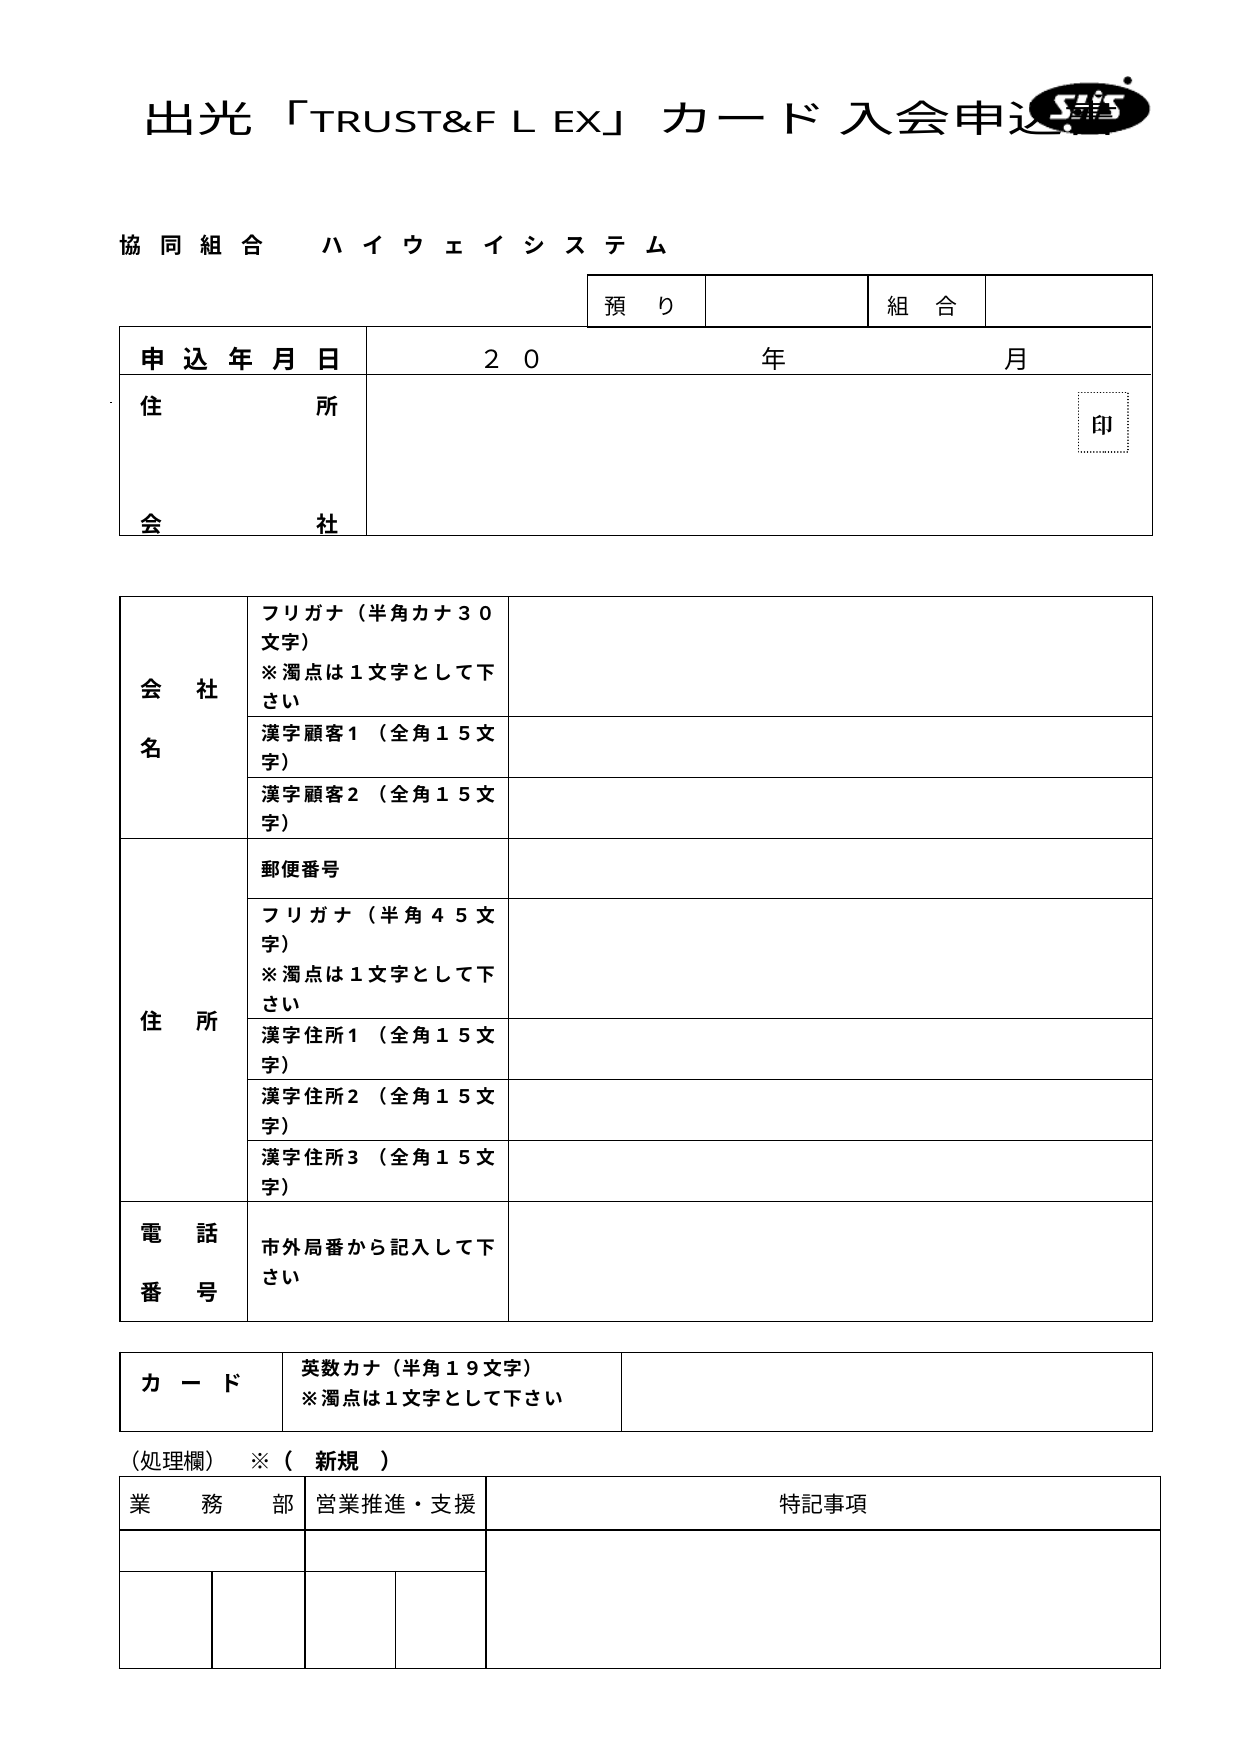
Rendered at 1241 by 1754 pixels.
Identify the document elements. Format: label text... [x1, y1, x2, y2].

table_header [986, 276, 1152, 326]
table_header 組合員№ [869, 276, 985, 326]
table_cell [509, 1019, 1152, 1079]
table_cell 漢字顧客1（全角１５文字） [248, 717, 508, 777]
table_header 預りＧ№ [588, 276, 705, 326]
table_cell 漢字住所1（全角１５文字） [248, 1019, 508, 1079]
text 協同組合 ハイウェイシステム [119, 214, 1150, 274]
table_header [622, 1353, 1152, 1431]
table_cell 住所 会 社 名 代 表 者 [120, 375, 366, 535]
table_cell [509, 839, 1152, 898]
table_cell [509, 1080, 1152, 1140]
table_header カード／伝票 表示名 [121, 1353, 282, 1431]
table_cell 市外局番から記入して下さい [248, 1202, 508, 1321]
table_header 会社名 [121, 597, 247, 838]
table_cell フリガナ（半角４５文字） ※濁点は１文字として下さい [248, 899, 508, 1018]
table_cell [509, 1202, 1152, 1321]
table_cell 漢字住所3（全角１５文字） [248, 1141, 508, 1201]
table_cell [509, 1141, 1152, 1201]
table_cell [509, 717, 1152, 777]
table_cell ２０ 年 月 日 [367, 326, 1152, 374]
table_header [283, 1353, 621, 1431]
table_cell 漢字顧客2（全角１５文字） [248, 778, 508, 838]
table_header [706, 276, 867, 326]
table_cell [367, 374, 1152, 535]
table_cell 住所 [121, 839, 247, 1201]
table_cell [509, 778, 1152, 838]
table_cell [509, 899, 1152, 1018]
table_header フリガナ（半角カナ３０文字） ※濁点は１文字として下さい [248, 597, 508, 716]
table_cell 電話番号 [121, 1202, 247, 1321]
picture [1028, 76, 1152, 136]
table_cell 申込年月日 [120, 327, 366, 374]
table_header [509, 597, 1152, 716]
table_cell 漢字住所2（全角１５文字） [248, 1080, 508, 1140]
table_cell 郵便番号 [248, 839, 508, 898]
